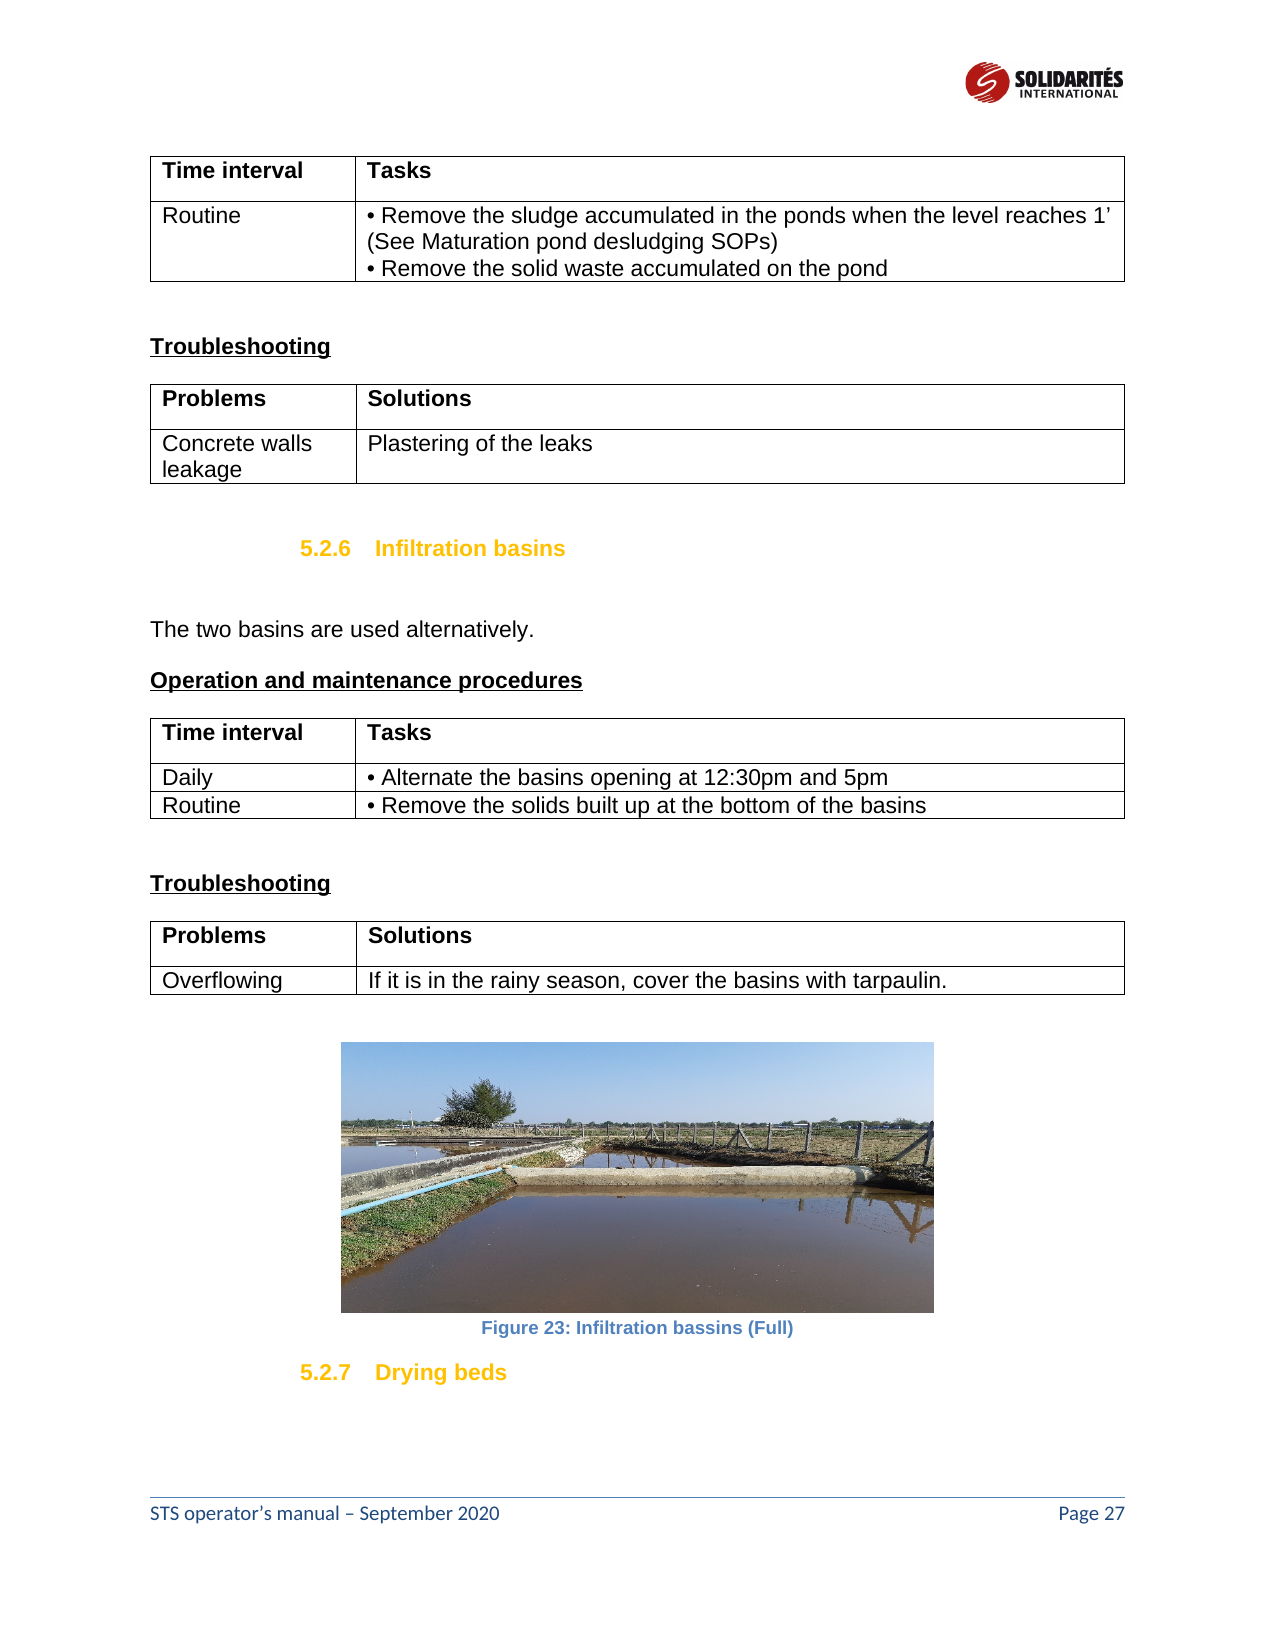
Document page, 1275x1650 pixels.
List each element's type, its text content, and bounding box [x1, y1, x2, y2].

table_header Tasks [356, 719, 1124, 763]
table_cell Overflowing [151, 967, 356, 993]
table_header Problems [151, 385, 356, 429]
subtitle Drying beds [300, 1359, 1125, 1386]
picture [965, 62, 1123, 103]
table_cell • Remove the solids built up at the bottom of the basins [356, 792, 1124, 818]
table_cell If it is in the rainy season, cover the basins with tarpaulin. [357, 967, 1124, 993]
table_cell Routine [151, 202, 355, 281]
table_header Problems [151, 922, 356, 966]
table_cell Plastering of the leaks [357, 430, 1124, 483]
table_header Time interval [151, 719, 355, 763]
table_header Solutions [357, 922, 1124, 966]
table_header Time interval [151, 157, 355, 201]
text Operation and maintenance procedures [150, 667, 1125, 693]
table_cell • Remove the sludge accumulated in the ponds when the level reaches 1’ (See Maturation pond desludging SOPs) • Remove the solid waste accumulated on the pond [356, 202, 1124, 281]
text Troubleshooting [150, 870, 1125, 896]
table_cell Concrete walls leakage [151, 430, 356, 483]
picture [341, 1042, 934, 1313]
subtitle Infiltration basins [300, 535, 1125, 561]
text Troubleshooting [150, 333, 1125, 359]
table_header Solutions [357, 385, 1124, 429]
table_cell Daily [151, 764, 355, 791]
table_cell • Alternate the basins opening at 12:30pm and 5pm [356, 764, 1124, 791]
table_header Tasks [356, 157, 1124, 201]
text The two basins are used alternatively. [150, 616, 1125, 642]
table_cell Routine [151, 792, 355, 818]
text Figure 23: Infiltration bassins (Full) [150, 1317, 1125, 1338]
